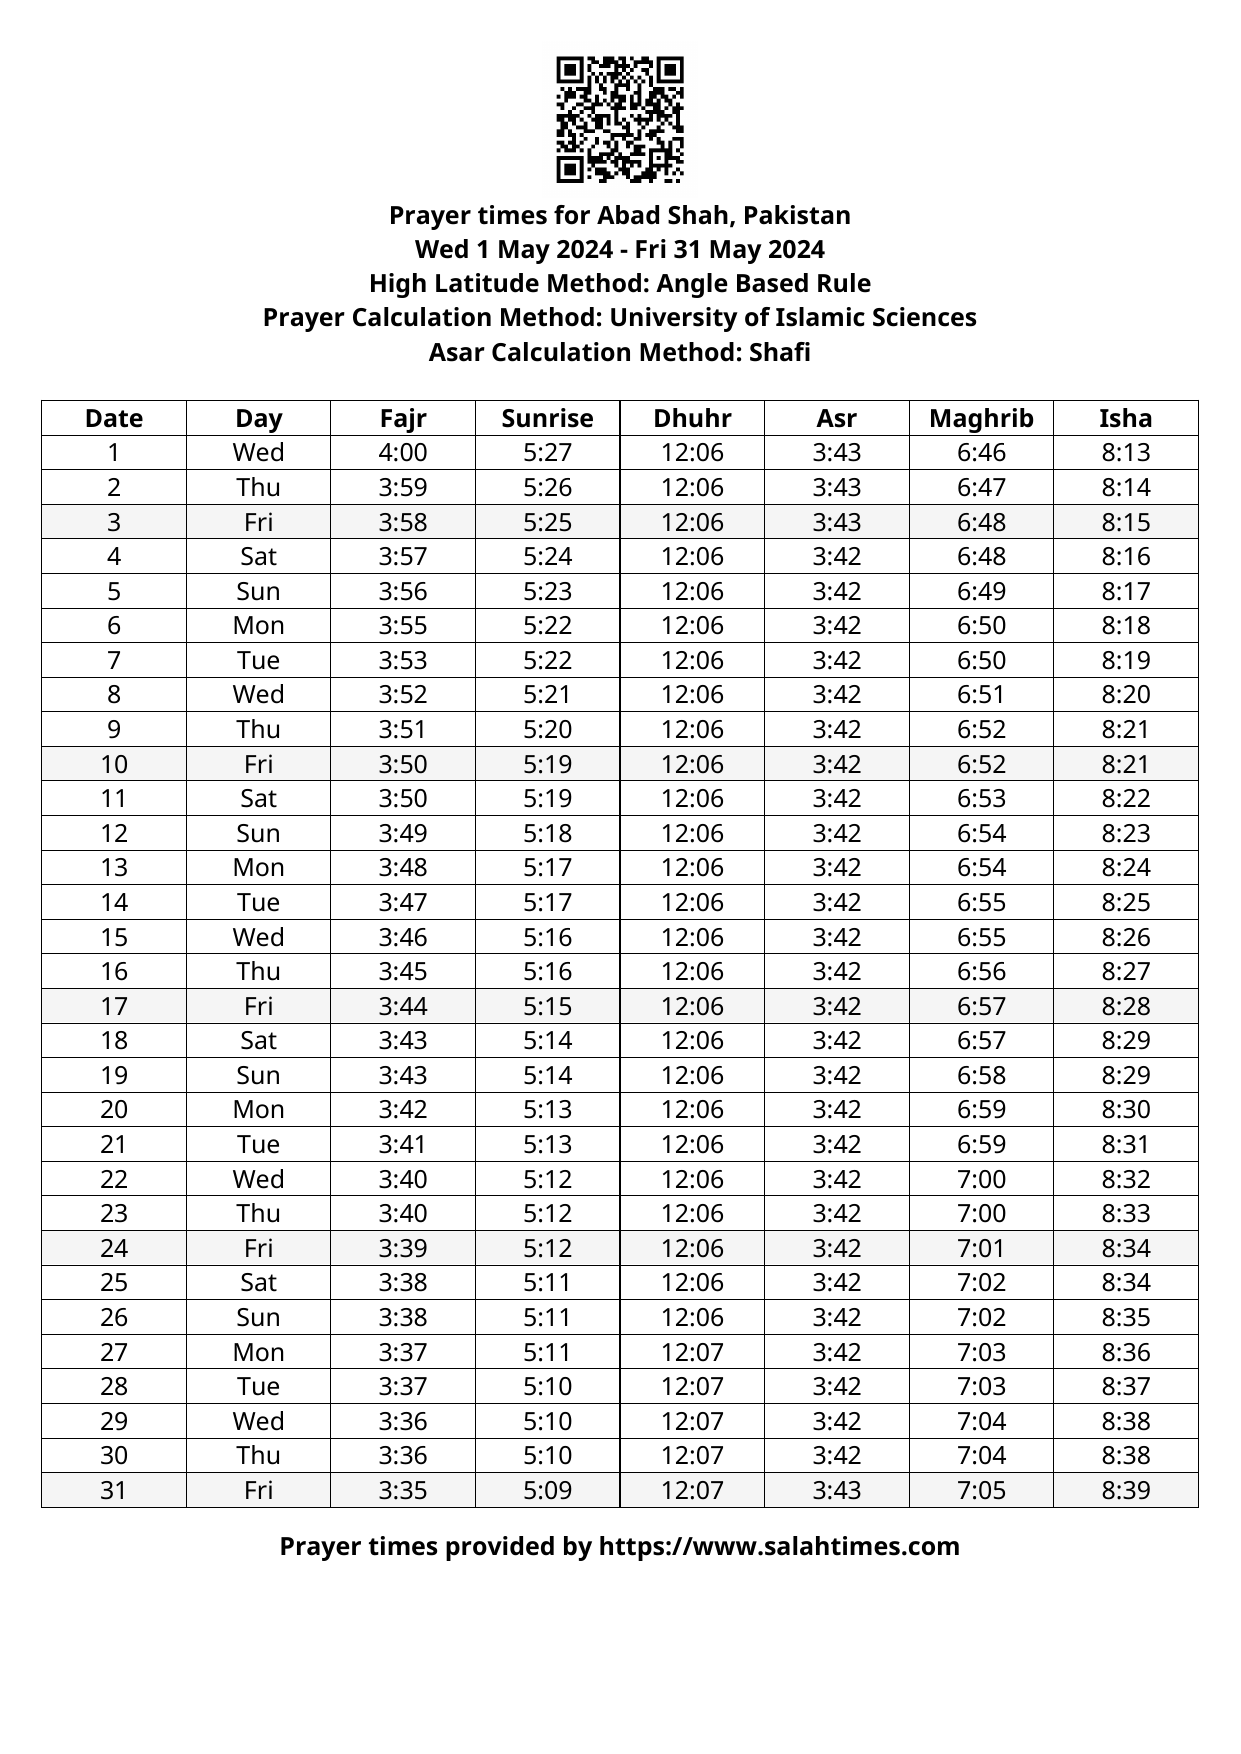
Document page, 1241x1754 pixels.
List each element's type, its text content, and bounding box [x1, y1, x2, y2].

table_cell 3:43 [331, 1058, 475, 1092]
table_cell 7:03 [910, 1335, 1053, 1368]
table_cell 8:21 [1054, 747, 1198, 780]
table_cell 6:49 [910, 574, 1053, 607]
table_header Date [42, 401, 186, 434]
table_cell 3:38 [331, 1300, 475, 1334]
table_cell 3:42 [765, 574, 909, 607]
table_cell 5:21 [476, 678, 619, 711]
table_cell 12 [42, 816, 186, 849]
table_cell 6:59 [910, 1127, 1053, 1161]
table_cell 8:32 [1054, 1162, 1198, 1195]
table_cell 12:06 [621, 678, 764, 711]
table_cell 7:03 [910, 1369, 1053, 1403]
table_cell 3:42 [765, 539, 909, 573]
table_cell 12:06 [621, 1093, 764, 1126]
table_cell 3:46 [331, 920, 475, 953]
table_cell Sun [187, 1058, 330, 1092]
table_cell 7 [42, 643, 186, 677]
table_cell 3:43 [765, 1473, 909, 1507]
table_cell 9 [42, 712, 186, 746]
table_cell Tue [187, 643, 330, 677]
table_cell 3:42 [765, 989, 909, 1022]
table_cell 3:42 [765, 1162, 909, 1195]
table_cell 3:42 [765, 678, 909, 711]
table_cell 6:59 [910, 1093, 1053, 1126]
table_cell 8:34 [1054, 1231, 1198, 1264]
table_cell 3:44 [331, 989, 475, 1022]
table_cell 30 [42, 1439, 186, 1472]
table_cell 12:06 [621, 712, 764, 746]
table_cell 22 [42, 1162, 186, 1195]
table_cell 3:43 [331, 1024, 475, 1057]
table_cell 5:16 [476, 954, 619, 988]
table_cell 6:50 [910, 609, 1053, 642]
table_cell 3:57 [331, 539, 475, 573]
table_cell 3:42 [765, 920, 909, 953]
table_cell 5:13 [476, 1093, 619, 1126]
table_cell 19 [42, 1058, 186, 1092]
table_cell 24 [42, 1231, 186, 1264]
table_cell 4:00 [331, 436, 475, 469]
table_cell 3 [42, 505, 186, 538]
table_header Sunrise [476, 401, 619, 434]
table_cell 6:54 [910, 816, 1053, 849]
table_cell 8:30 [1054, 1093, 1198, 1126]
table_cell 7:01 [910, 1231, 1053, 1264]
text Prayer Calculation Method: University of Islamic Sciences [42, 300, 1198, 334]
table_cell 6:50 [910, 643, 1053, 677]
table_cell Mon [187, 1335, 330, 1368]
table_cell 5:15 [476, 989, 619, 1022]
table_cell 11 [42, 781, 186, 815]
table_header Maghrib [910, 401, 1053, 434]
table_cell 3:48 [331, 851, 475, 884]
table_cell 8:22 [1054, 781, 1198, 815]
table_cell 7:04 [910, 1404, 1053, 1437]
table_cell 3:45 [331, 954, 475, 988]
text Wed 1 May 2024 - Fri 31 May 2024 [42, 232, 1198, 266]
table_cell 8:37 [1054, 1369, 1198, 1403]
table_cell 8:38 [1054, 1439, 1198, 1472]
table_cell 5:19 [476, 747, 619, 780]
table_cell 5:25 [476, 505, 619, 538]
picture [542, 41, 699, 198]
table_cell 25 [42, 1266, 186, 1299]
table_cell 6:52 [910, 712, 1053, 746]
table_cell 7:02 [910, 1300, 1053, 1334]
table_cell 3:42 [765, 1404, 909, 1437]
table_cell 10 [42, 747, 186, 780]
table_cell 12:07 [621, 1335, 764, 1368]
table_cell 5 [42, 574, 186, 607]
table_cell 23 [42, 1196, 186, 1230]
table_cell 5:22 [476, 643, 619, 677]
table_cell 27 [42, 1335, 186, 1368]
table_cell 15 [42, 920, 186, 953]
table_cell 28 [42, 1369, 186, 1403]
table_cell 7:02 [910, 1266, 1053, 1299]
table_cell 8:28 [1054, 989, 1198, 1022]
table_cell 3:36 [331, 1439, 475, 1472]
table_cell 5:27 [476, 436, 619, 469]
table_cell Mon [187, 609, 330, 642]
table_cell 8:39 [1054, 1473, 1198, 1507]
table_cell 2 [42, 470, 186, 504]
table_cell 5:10 [476, 1404, 619, 1437]
table_cell 3:42 [765, 643, 909, 677]
table_cell 12:07 [621, 1473, 764, 1507]
table_cell 6:47 [910, 470, 1053, 504]
table_cell 3:42 [765, 1369, 909, 1403]
table_cell Sun [187, 816, 330, 849]
table_cell 3:37 [331, 1335, 475, 1368]
table_cell Sat [187, 781, 330, 815]
table_cell 3:42 [765, 1093, 909, 1126]
table_cell 8:35 [1054, 1300, 1198, 1334]
table_cell 8:29 [1054, 1058, 1198, 1092]
table_cell 5:26 [476, 470, 619, 504]
table_cell 12:06 [621, 989, 764, 1022]
table_cell 12:06 [621, 1231, 764, 1264]
table_cell 3:51 [331, 712, 475, 746]
table_cell Thu [187, 712, 330, 746]
table_cell 12:06 [621, 1127, 764, 1161]
table_cell 5:12 [476, 1162, 619, 1195]
table_cell 3:58 [331, 505, 475, 538]
table_cell 3:42 [765, 781, 909, 815]
table_cell 8 [42, 678, 186, 711]
table_cell 8:25 [1054, 885, 1198, 919]
table_cell 3:37 [331, 1369, 475, 1403]
table_cell Fri [187, 505, 330, 538]
table_cell Fri [187, 1231, 330, 1264]
table_cell 3:42 [765, 1300, 909, 1334]
table_cell Fri [187, 989, 330, 1022]
table_cell 16 [42, 954, 186, 988]
table_cell 6:53 [910, 781, 1053, 815]
table_cell 5:17 [476, 885, 619, 919]
table_cell 12:06 [621, 505, 764, 538]
table_cell 7:04 [910, 1439, 1053, 1472]
table_cell Thu [187, 1196, 330, 1230]
table_cell 12:06 [621, 436, 764, 469]
table_cell 8:14 [1054, 470, 1198, 504]
table_cell Wed [187, 436, 330, 469]
table_cell 3:49 [331, 816, 475, 849]
table_cell 5:24 [476, 539, 619, 573]
table_cell 12:06 [621, 851, 764, 884]
table_cell 4 [42, 539, 186, 573]
table_cell 8:36 [1054, 1335, 1198, 1368]
table_cell 6:58 [910, 1058, 1053, 1092]
table_cell 12:06 [621, 781, 764, 815]
table_cell 3:42 [765, 747, 909, 780]
table_cell 5:18 [476, 816, 619, 849]
table_cell 5:19 [476, 781, 619, 815]
table_cell 8:27 [1054, 954, 1198, 988]
table_cell 3:41 [331, 1127, 475, 1161]
table_cell 3:42 [765, 954, 909, 988]
table_header Day [187, 401, 330, 434]
table_cell 8:23 [1054, 816, 1198, 849]
table_cell 3:42 [765, 1024, 909, 1057]
table_cell 8:20 [1054, 678, 1198, 711]
table_cell 3:50 [331, 781, 475, 815]
table_cell Mon [187, 1093, 330, 1126]
table_cell 12:06 [621, 954, 764, 988]
table_cell 6:54 [910, 851, 1053, 884]
table_cell 5:10 [476, 1439, 619, 1472]
table_cell 3:42 [765, 1439, 909, 1472]
table_cell 3:53 [331, 643, 475, 677]
table_cell 5:11 [476, 1266, 619, 1299]
table_cell 3:38 [331, 1266, 475, 1299]
table_cell Thu [187, 954, 330, 988]
table_cell 8:29 [1054, 1024, 1198, 1057]
table_cell 5:12 [476, 1231, 619, 1264]
table_cell 21 [42, 1127, 186, 1161]
table_cell 6:55 [910, 920, 1053, 953]
table_cell 8:33 [1054, 1196, 1198, 1230]
table_cell 5:12 [476, 1196, 619, 1230]
table_cell 7:05 [910, 1473, 1053, 1507]
table_cell 6:48 [910, 539, 1053, 573]
table_cell 3:43 [765, 505, 909, 538]
table_cell 5:09 [476, 1473, 619, 1507]
table_cell 3:42 [765, 1058, 909, 1092]
table_cell 12:06 [621, 885, 764, 919]
table_cell 7:00 [910, 1162, 1053, 1195]
table_cell Sun [187, 1300, 330, 1334]
table_cell 12:06 [621, 1266, 764, 1299]
table_cell 8:17 [1054, 574, 1198, 607]
table_cell 3:52 [331, 678, 475, 711]
table_cell 5:22 [476, 609, 619, 642]
table_cell 6:57 [910, 989, 1053, 1022]
table_cell 13 [42, 851, 186, 884]
table_cell Sat [187, 1024, 330, 1057]
table_cell 12:06 [621, 539, 764, 573]
table_header Fajr [331, 401, 475, 434]
text High Latitude Method: Angle Based Rule [42, 266, 1198, 300]
table_cell 3:43 [765, 436, 909, 469]
table_cell Thu [187, 1439, 330, 1472]
table_cell 8:15 [1054, 505, 1198, 538]
table_cell 3:43 [765, 470, 909, 504]
table_cell 3:42 [765, 1335, 909, 1368]
table_cell Sun [187, 574, 330, 607]
text Asar Calculation Method: Shafi [42, 334, 1198, 368]
table_cell Fri [187, 1473, 330, 1507]
table_cell 29 [42, 1404, 186, 1437]
table_cell 3:56 [331, 574, 475, 607]
table_cell 12:06 [621, 574, 764, 607]
table_cell 5:17 [476, 851, 619, 884]
table_cell 3:40 [331, 1196, 475, 1230]
table_cell 8:24 [1054, 851, 1198, 884]
table_cell Wed [187, 678, 330, 711]
table_cell 17 [42, 989, 186, 1022]
table_cell 8:16 [1054, 539, 1198, 573]
table_cell Tue [187, 1369, 330, 1403]
table_cell 5:23 [476, 574, 619, 607]
table_cell 3:50 [331, 747, 475, 780]
table_cell Tue [187, 885, 330, 919]
table_cell 12:06 [621, 609, 764, 642]
table_cell 12:06 [621, 1058, 764, 1092]
table_cell 26 [42, 1300, 186, 1334]
table_cell 6:56 [910, 954, 1053, 988]
table_cell 5:10 [476, 1369, 619, 1403]
table_cell 3:42 [765, 851, 909, 884]
table_cell 3:42 [765, 1196, 909, 1230]
table_cell Tue [187, 1127, 330, 1161]
table_cell 8:31 [1054, 1127, 1198, 1161]
table_cell 3:42 [765, 1127, 909, 1161]
table_cell 5:14 [476, 1024, 619, 1057]
table_cell 3:42 [331, 1093, 475, 1126]
table_cell 12:06 [621, 816, 764, 849]
table_cell 12:06 [621, 643, 764, 677]
table_cell 8:26 [1054, 920, 1198, 953]
text Prayer times provided by https://www.salahtimes.com [42, 1528, 1198, 1563]
table_header Asr [765, 401, 909, 434]
table_cell Wed [187, 1162, 330, 1195]
table_cell 12:06 [621, 470, 764, 504]
table_cell 6:51 [910, 678, 1053, 711]
table_cell 6:52 [910, 747, 1053, 780]
table_cell 6:55 [910, 885, 1053, 919]
table_cell 1 [42, 436, 186, 469]
table_cell 5:20 [476, 712, 619, 746]
table_cell 5:14 [476, 1058, 619, 1092]
table_cell 12:07 [621, 1369, 764, 1403]
table_cell 3:40 [331, 1162, 475, 1195]
table_cell 5:11 [476, 1300, 619, 1334]
table_cell 12:06 [621, 920, 764, 953]
table_cell 3:42 [765, 712, 909, 746]
table_cell 12:06 [621, 1024, 764, 1057]
table_cell Sat [187, 1266, 330, 1299]
table_cell 3:42 [765, 885, 909, 919]
table_cell 14 [42, 885, 186, 919]
table_cell 3:36 [331, 1404, 475, 1437]
table_cell 12:07 [621, 1439, 764, 1472]
table_cell 3:42 [765, 1266, 909, 1299]
table_cell Wed [187, 920, 330, 953]
table_cell 12:06 [621, 1300, 764, 1334]
table_cell 3:47 [331, 885, 475, 919]
table_cell 5:16 [476, 920, 619, 953]
table_cell 3:35 [331, 1473, 475, 1507]
table_cell 8:21 [1054, 712, 1198, 746]
table_cell 18 [42, 1024, 186, 1057]
table_cell 3:42 [765, 1231, 909, 1264]
table_cell 8:34 [1054, 1266, 1198, 1299]
table_cell 31 [42, 1473, 186, 1507]
table_cell 3:42 [765, 609, 909, 642]
table_cell Fri [187, 747, 330, 780]
table_cell 5:13 [476, 1127, 619, 1161]
table_cell 12:07 [621, 1404, 764, 1437]
table_cell 8:19 [1054, 643, 1198, 677]
table_cell 8:18 [1054, 609, 1198, 642]
table_cell Mon [187, 851, 330, 884]
table_cell 8:38 [1054, 1404, 1198, 1437]
table_cell 3:39 [331, 1231, 475, 1264]
table_cell 6:57 [910, 1024, 1053, 1057]
table_cell 12:06 [621, 1196, 764, 1230]
table_cell Sat [187, 539, 330, 573]
table_cell 7:00 [910, 1196, 1053, 1230]
table_header Dhuhr [621, 401, 764, 434]
table_cell 6 [42, 609, 186, 642]
table_cell 5:11 [476, 1335, 619, 1368]
table_cell 12:06 [621, 747, 764, 780]
table_cell 6:48 [910, 505, 1053, 538]
table_cell Thu [187, 470, 330, 504]
table_cell 3:59 [331, 470, 475, 504]
table_cell 3:55 [331, 609, 475, 642]
table_header Isha [1054, 401, 1198, 434]
table_cell 8:13 [1054, 436, 1198, 469]
table_cell Wed [187, 1404, 330, 1437]
table_cell 6:46 [910, 436, 1053, 469]
text Prayer times for Abad Shah, Pakistan [42, 198, 1198, 232]
table_cell 3:42 [765, 816, 909, 849]
table_cell 20 [42, 1093, 186, 1126]
table_cell 12:06 [621, 1162, 764, 1195]
